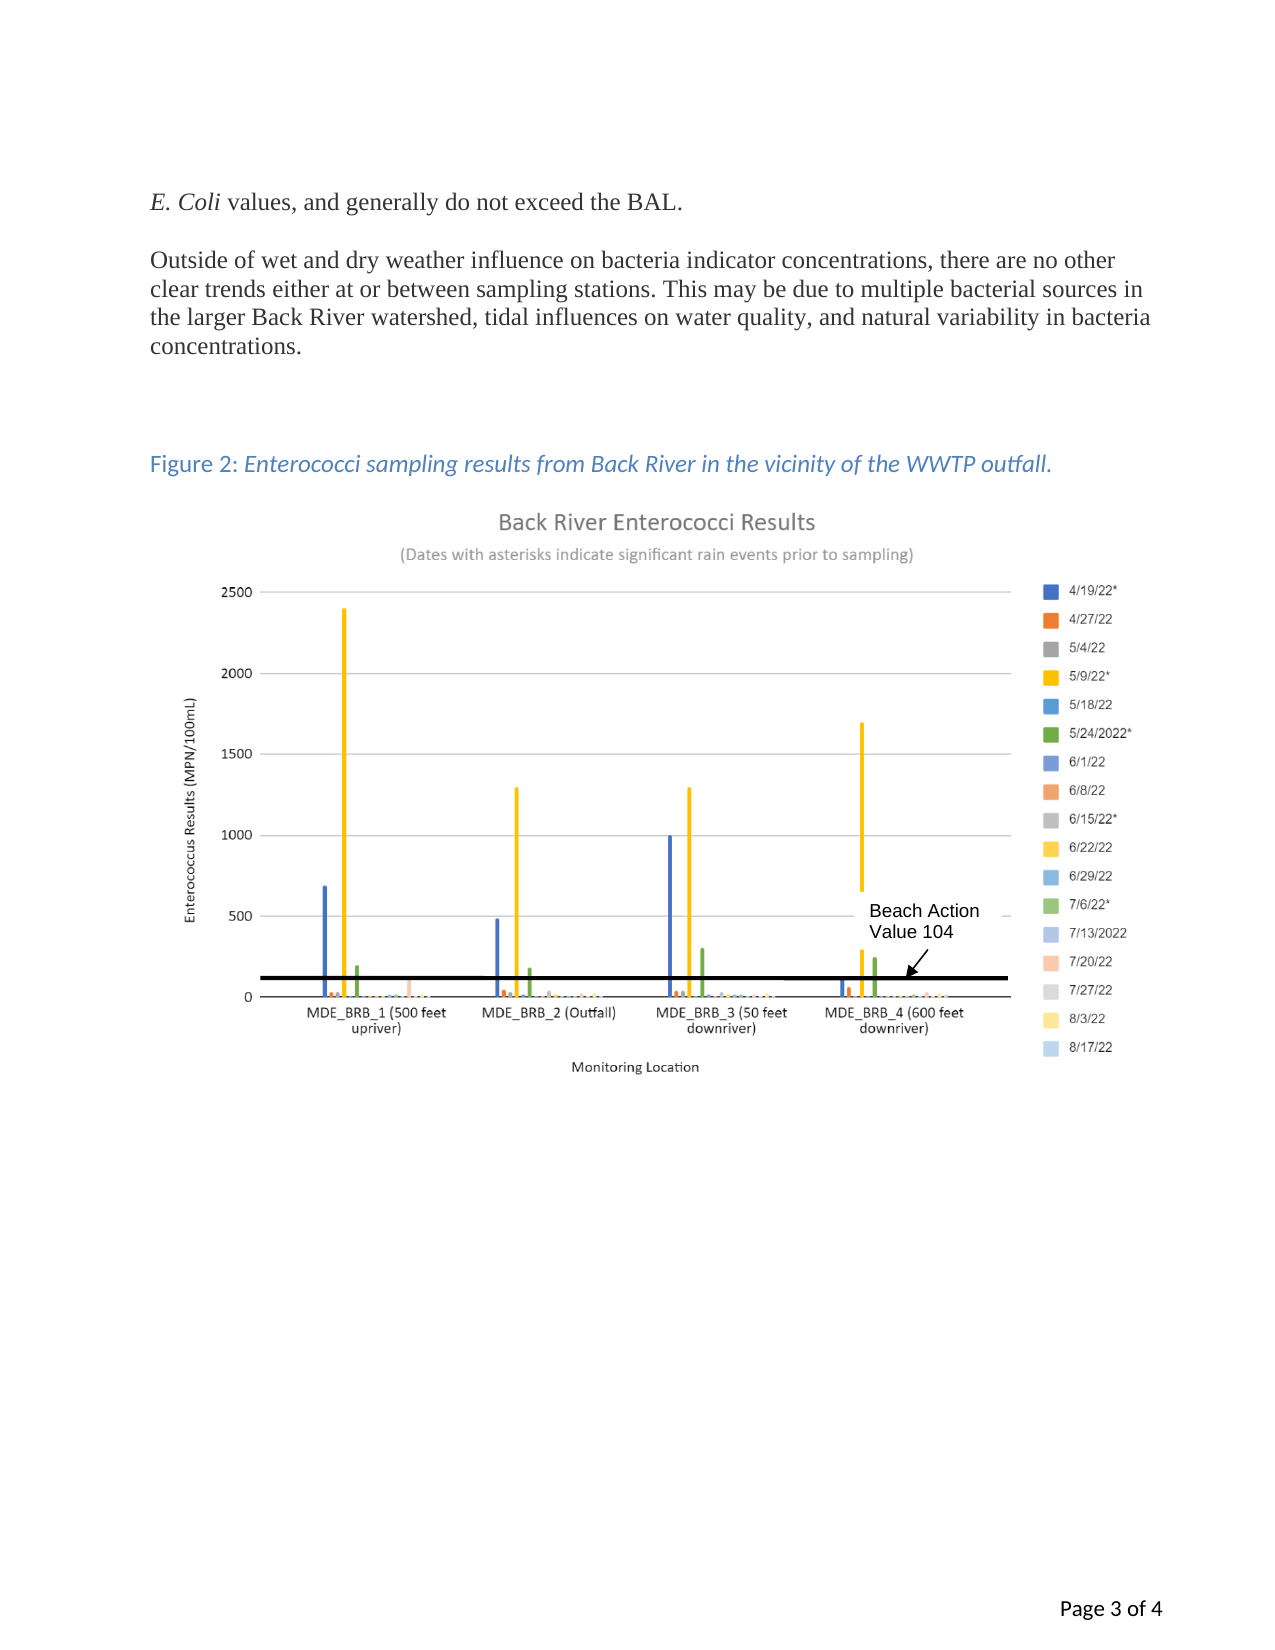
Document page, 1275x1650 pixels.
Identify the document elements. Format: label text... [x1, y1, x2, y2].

text Figure 2: Enterococci sampling results from Back River in the vicinity of the WWTP outfall. [150, 448, 1162, 478]
picture [150, 478, 1163, 1106]
text Outside of wet and dry weather influence on bacteria indicator concentrations, there are no other clear trends either at or between sampling stations. This may be due to multiple bacterial sources in the larger Back River watershed, tidal influences on water quality, and natural variability in bacteria concentrations. [150, 245, 1162, 360]
